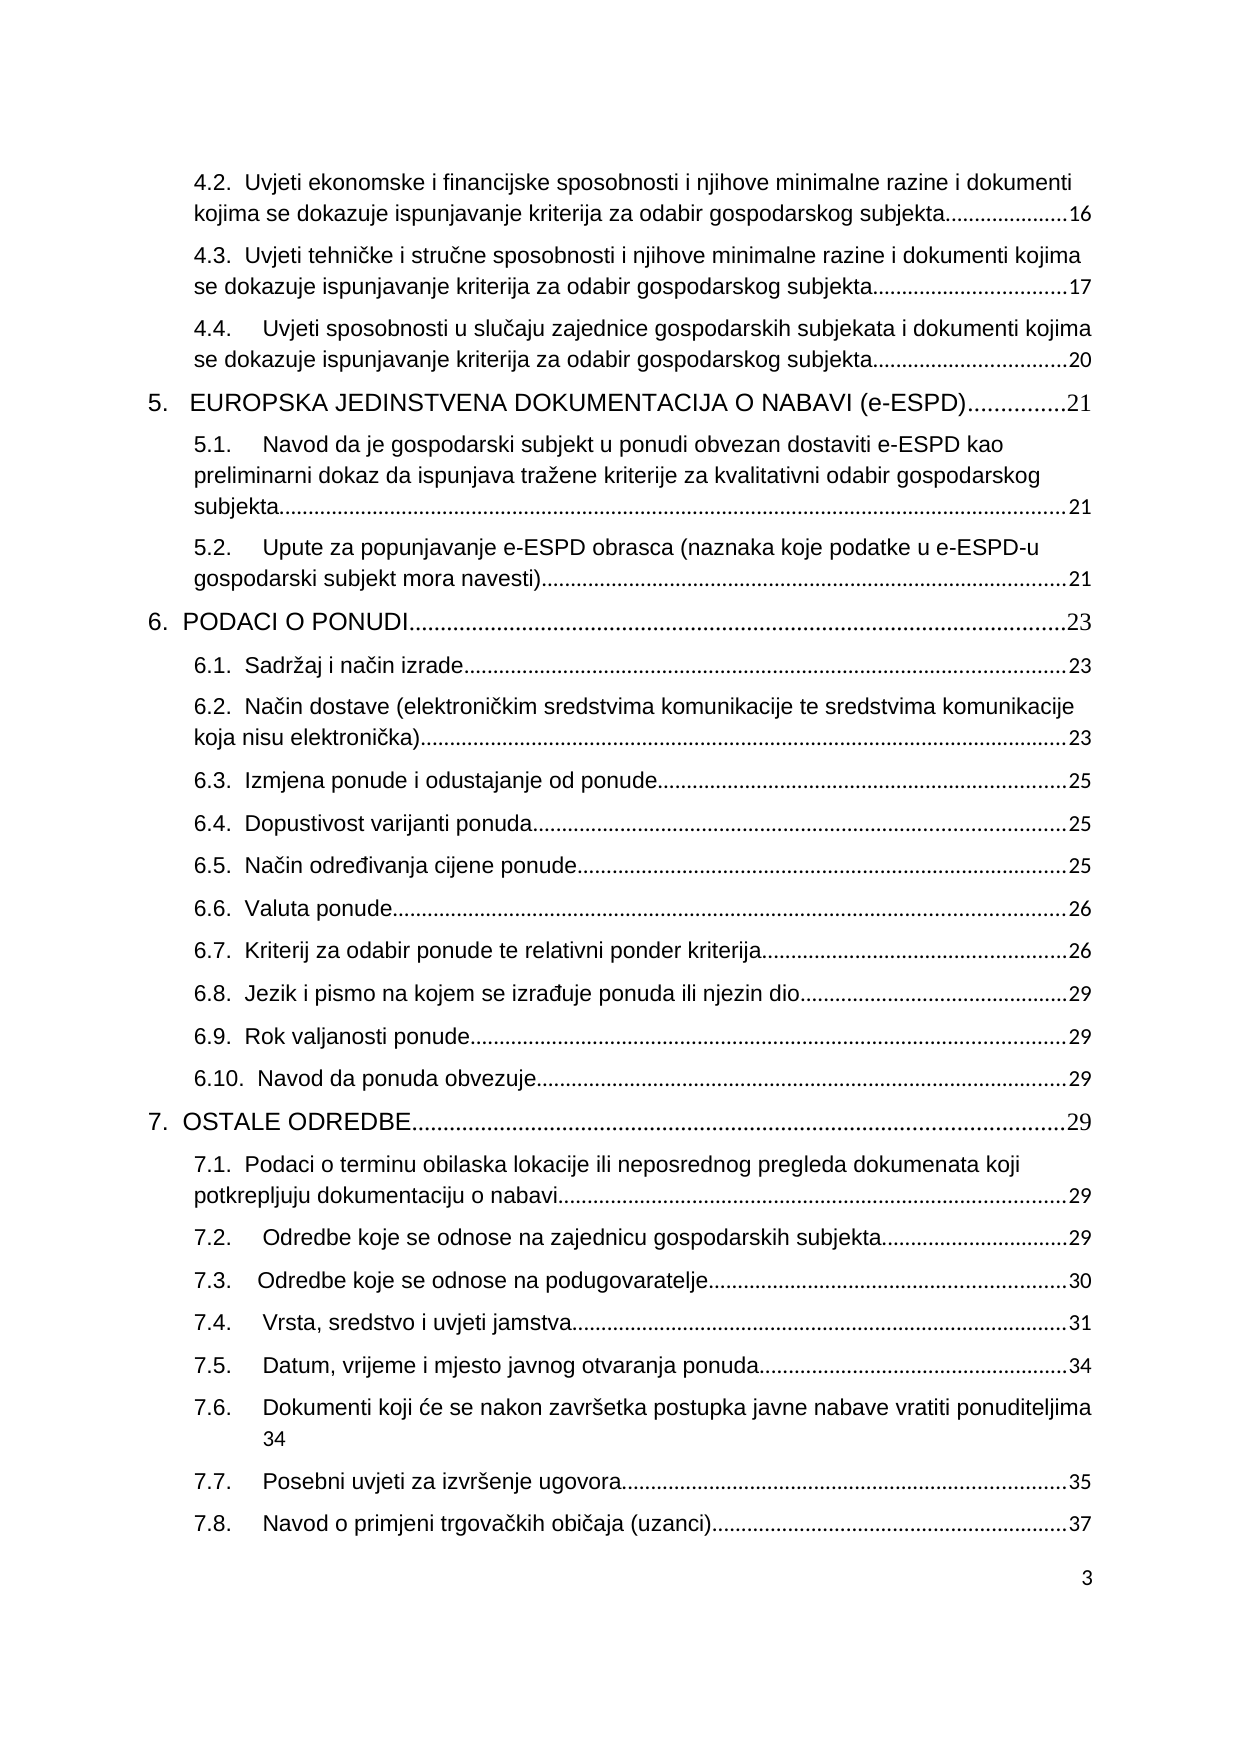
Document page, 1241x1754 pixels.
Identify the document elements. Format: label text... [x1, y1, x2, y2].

text 6. PODACI O PONUDI 23 [148, 607, 1092, 636]
text 5.2. Upute za popunjavanje e-ESPD obrasca (naznaka koje podatke u e-ESPD-u gospodarski subjekt mora navesti) 21 [193, 534, 1092, 593]
text 6.2. Način dostave (elektroničkim sredstvima komunikacije te sredstvima komunikacije koja nisu elektronička) 23 [193, 693, 1092, 752]
text 7.4. Vrsta, sredstvo i uvjeti jamstva 31 [193, 1308, 1092, 1337]
text 6.3. Izmjena ponude i odustajanje od ponude 25 [193, 766, 1092, 794]
text 6.9. Rok valjanosti ponude 29 [193, 1022, 1092, 1050]
text 4.3. Uvjeti tehničke i stručne sposobnosti i njihove minimalne razine i dokumenti kojima se dokazuje ispunjavanje kriterija za odabir gospodarskog subjekta 17 [193, 242, 1092, 300]
text 4.2. Uvjeti ekonomske i financijske sposobnosti i njihove minimalne razine i dokumenti kojima se dokazuje ispunjavanje kriterija za odabir gospodarskog subjekta 16 [193, 169, 1092, 228]
text 6.6. Valuta ponude 26 [193, 894, 1092, 922]
text 7.2. Odredbe koje se odnose na zajednicu gospodarskih subjekta 29 [193, 1223, 1092, 1251]
text 5.1. Navod da je gospodarski subjekt u ponudi obvezan dostaviti e-ESPD kao preliminarni dokaz da ispunjava tražene kriterije za kvalitativni odabir gospodarskog subjekta 21 [193, 431, 1092, 520]
text 7.7. Posebni uvjeti za izvršenje ugovora 35 [193, 1467, 1092, 1495]
text 6.4. Dopustivost varijanti ponuda 25 [193, 809, 1092, 837]
text 7.8. Navod o primjeni trgovačkih običaja (uzanci) 37 [193, 1509, 1092, 1537]
text 4.4. Uvjeti sposobnosti u slučaju zajednice gospodarskih subjekata i dokumenti kojima se dokazuje ispunjavanje kriterija za odabir gospodarskog subjekta 20 [193, 315, 1092, 373]
text 6.7. Kriterij za odabir ponude te relativni ponder kriterija 26 [193, 937, 1092, 964]
text 7.5. Datum, vrijeme i mjesto javnog otvaranja ponuda 34 [193, 1351, 1092, 1379]
text 7.1. Podaci o terminu obilaska lokacije ili neposrednog pregleda dokumenata koji potkrepljuju dokumentaciju o nabavi 29 [193, 1151, 1092, 1209]
text 6.5. Način određivanja cijene ponude 25 [193, 851, 1092, 879]
text 7.6. Dokumenti koji će se nakon završetka postupka javne nabave vratiti ponuditeljima 34 [193, 1394, 1092, 1452]
text 6.1. Sadržaj i način izrade 23 [193, 651, 1092, 679]
text 6.8. Jezik i pismo na kojem se izrađuje ponuda ili njezin dio 29 [193, 979, 1092, 1007]
text 7.3. Odredbe koje se odnose na podugovaratelje 30 [193, 1266, 1092, 1294]
text 7. OSTALE ODREDBE 29 [148, 1107, 1092, 1136]
text 5. EUROPSKA JEDINSTVENA DOKUMENTACIJA O NABAVI (e-ESPD) 21 [148, 388, 1092, 417]
text 6.10. Navod da ponuda obvezuje 29 [193, 1064, 1092, 1092]
